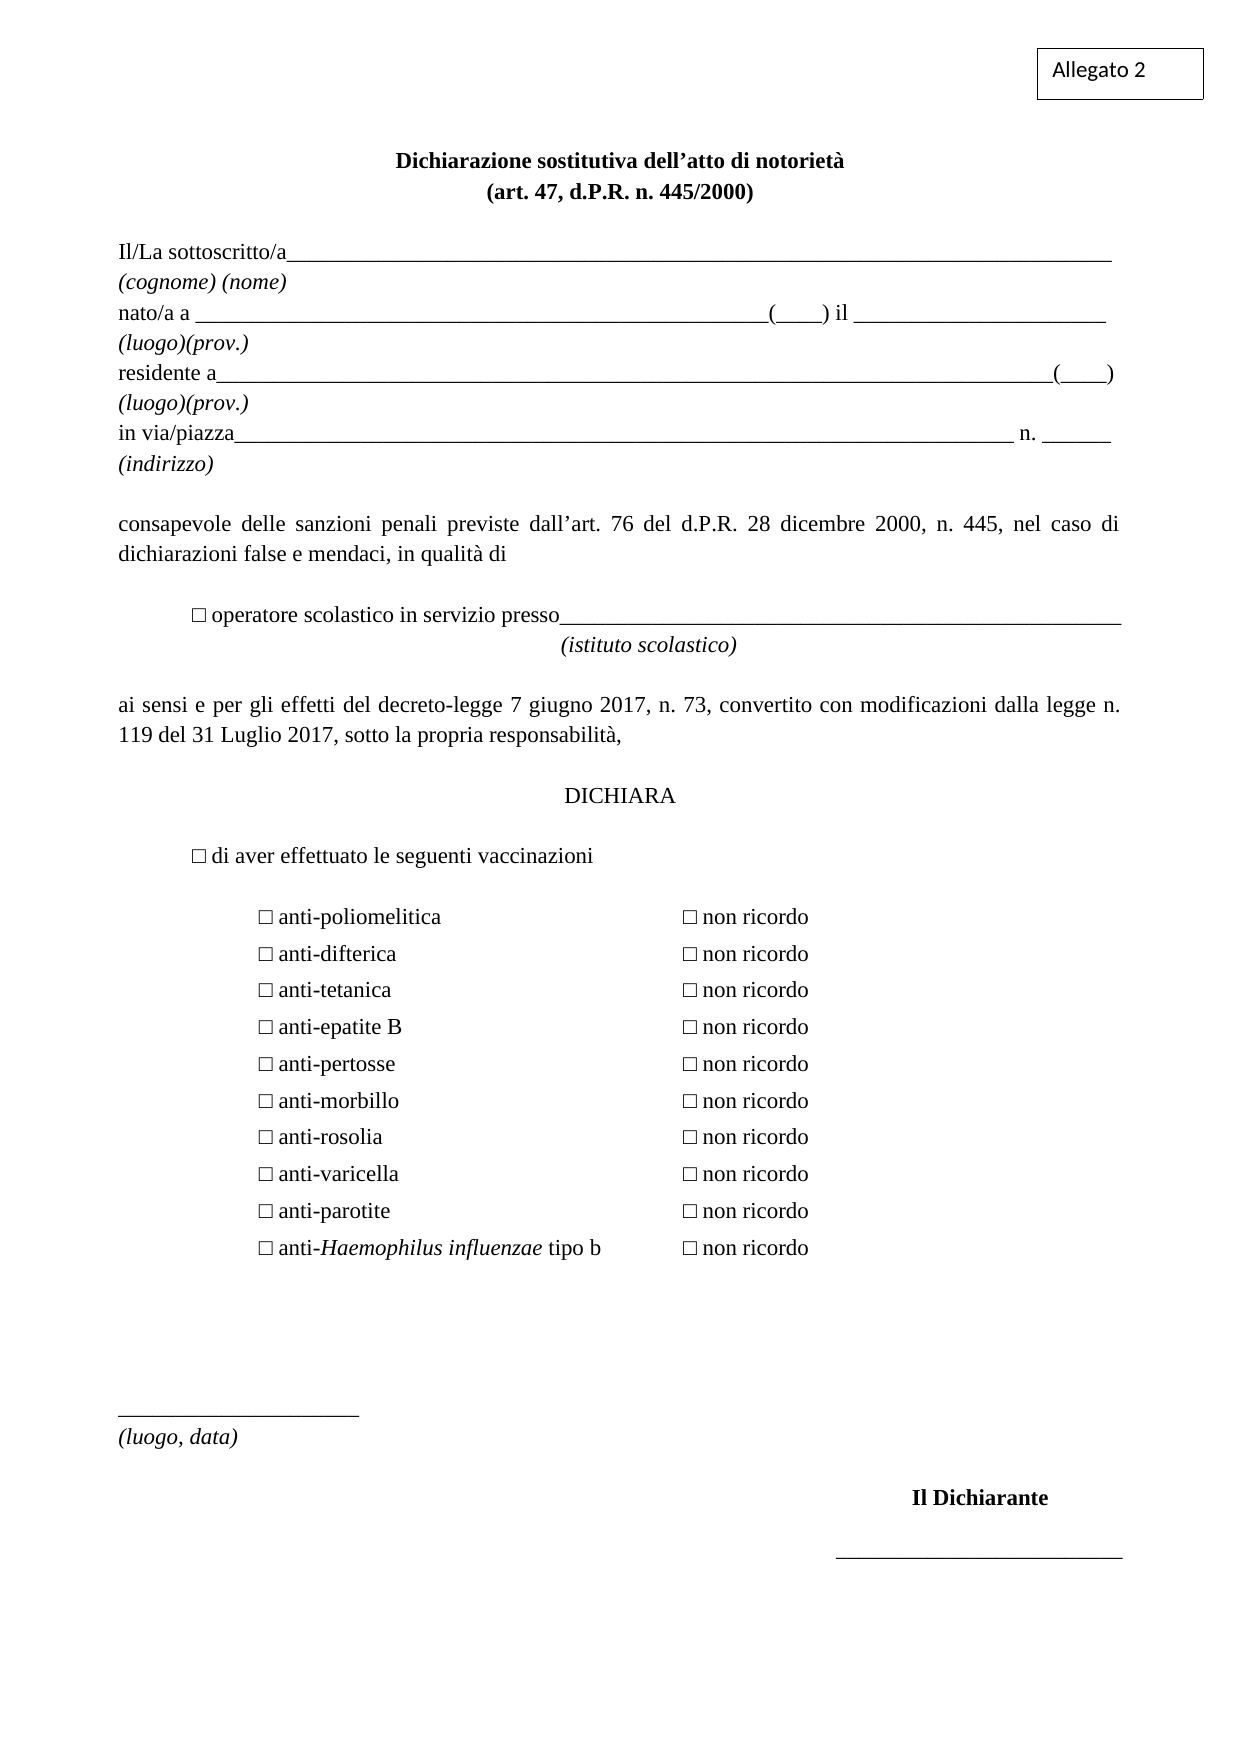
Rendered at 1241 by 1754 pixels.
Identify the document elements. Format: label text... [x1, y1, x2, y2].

table_cell □ non ricordo [672, 1050, 1181, 1087]
table_cell □ non ricordo [672, 940, 1181, 976]
table_cell □ anti-Haemophilus influenzae tipo b [248, 1234, 672, 1271]
table_cell □ non ricordo [672, 976, 1181, 1013]
table_cell □ anti-varicella [248, 1160, 672, 1197]
table_cell □ non ricordo [672, 1124, 1181, 1160]
text residente a_________________________________________________________________________(____) [118, 359, 1122, 385]
table_cell □ non ricordo [672, 1234, 1181, 1271]
text ai sensi e per gli effetti del decreto-legge 7 giugno 2017, n. 73, convertito con modificazioni dalla legge n. 119 del 31 Luglio 2017, sotto la propria responsabilità, [118, 691, 1122, 748]
text _________________________ [118, 1535, 1122, 1561]
table_cell □ anti-rosolia [248, 1124, 672, 1160]
table_cell □ anti-parotite [248, 1197, 672, 1234]
text (indirizzo) [118, 450, 1122, 476]
text (luogo)(prov.) [118, 389, 1122, 416]
table_cell □ anti-difterica [248, 940, 672, 976]
text (cognome) (nome) [118, 268, 1122, 295]
text DICHIARA [118, 782, 1122, 808]
table_cell □ anti-morbillo [248, 1087, 672, 1123]
text (art. 47, d.P.R. n. 445/2000) [118, 178, 1122, 204]
text nato/a a __________________________________________________(____) il ______________________ [118, 299, 1122, 325]
table_header □ non ricordo [672, 903, 1181, 939]
table_cell □ anti-tetanica [248, 976, 672, 1013]
text Dichiarazione sostitutiva dell’atto di notorietà [118, 148, 1122, 174]
text in via/piazza____________________________________________________________________ n. ______ [118, 419, 1122, 446]
text Il Dichiarante [118, 1484, 1048, 1510]
table_cell □ non ricordo [672, 1087, 1181, 1123]
text (istituto scolastico) [118, 631, 1122, 657]
text (luogo)(prov.) [118, 329, 1122, 355]
text (luogo, data) [118, 1423, 1122, 1449]
text □ operatore scolastico in servizio presso_________________________________________________ [118, 601, 1122, 627]
table_cell □ non ricordo [672, 1160, 1181, 1197]
text □ di aver effettuato le seguenti vaccinazioni [118, 842, 1122, 869]
table_header □ anti-poliomelitica [248, 903, 672, 939]
table_cell □ non ricordo [672, 1013, 1181, 1050]
table_cell □ non ricordo [672, 1197, 1181, 1234]
table_cell □ anti-pertosse [248, 1050, 672, 1087]
table_cell □ anti-epatite B [248, 1013, 672, 1050]
text consapevole delle sanzioni penali previste dall’art. 76 del d.P.R. 28 dicembre 2000, n. 445, nel caso di dichiarazioni false e mendaci, in qualità di [118, 510, 1122, 567]
text Il/La sottoscritto/a________________________________________________________________________ [118, 238, 1122, 264]
text _____________________ [118, 1393, 1122, 1419]
